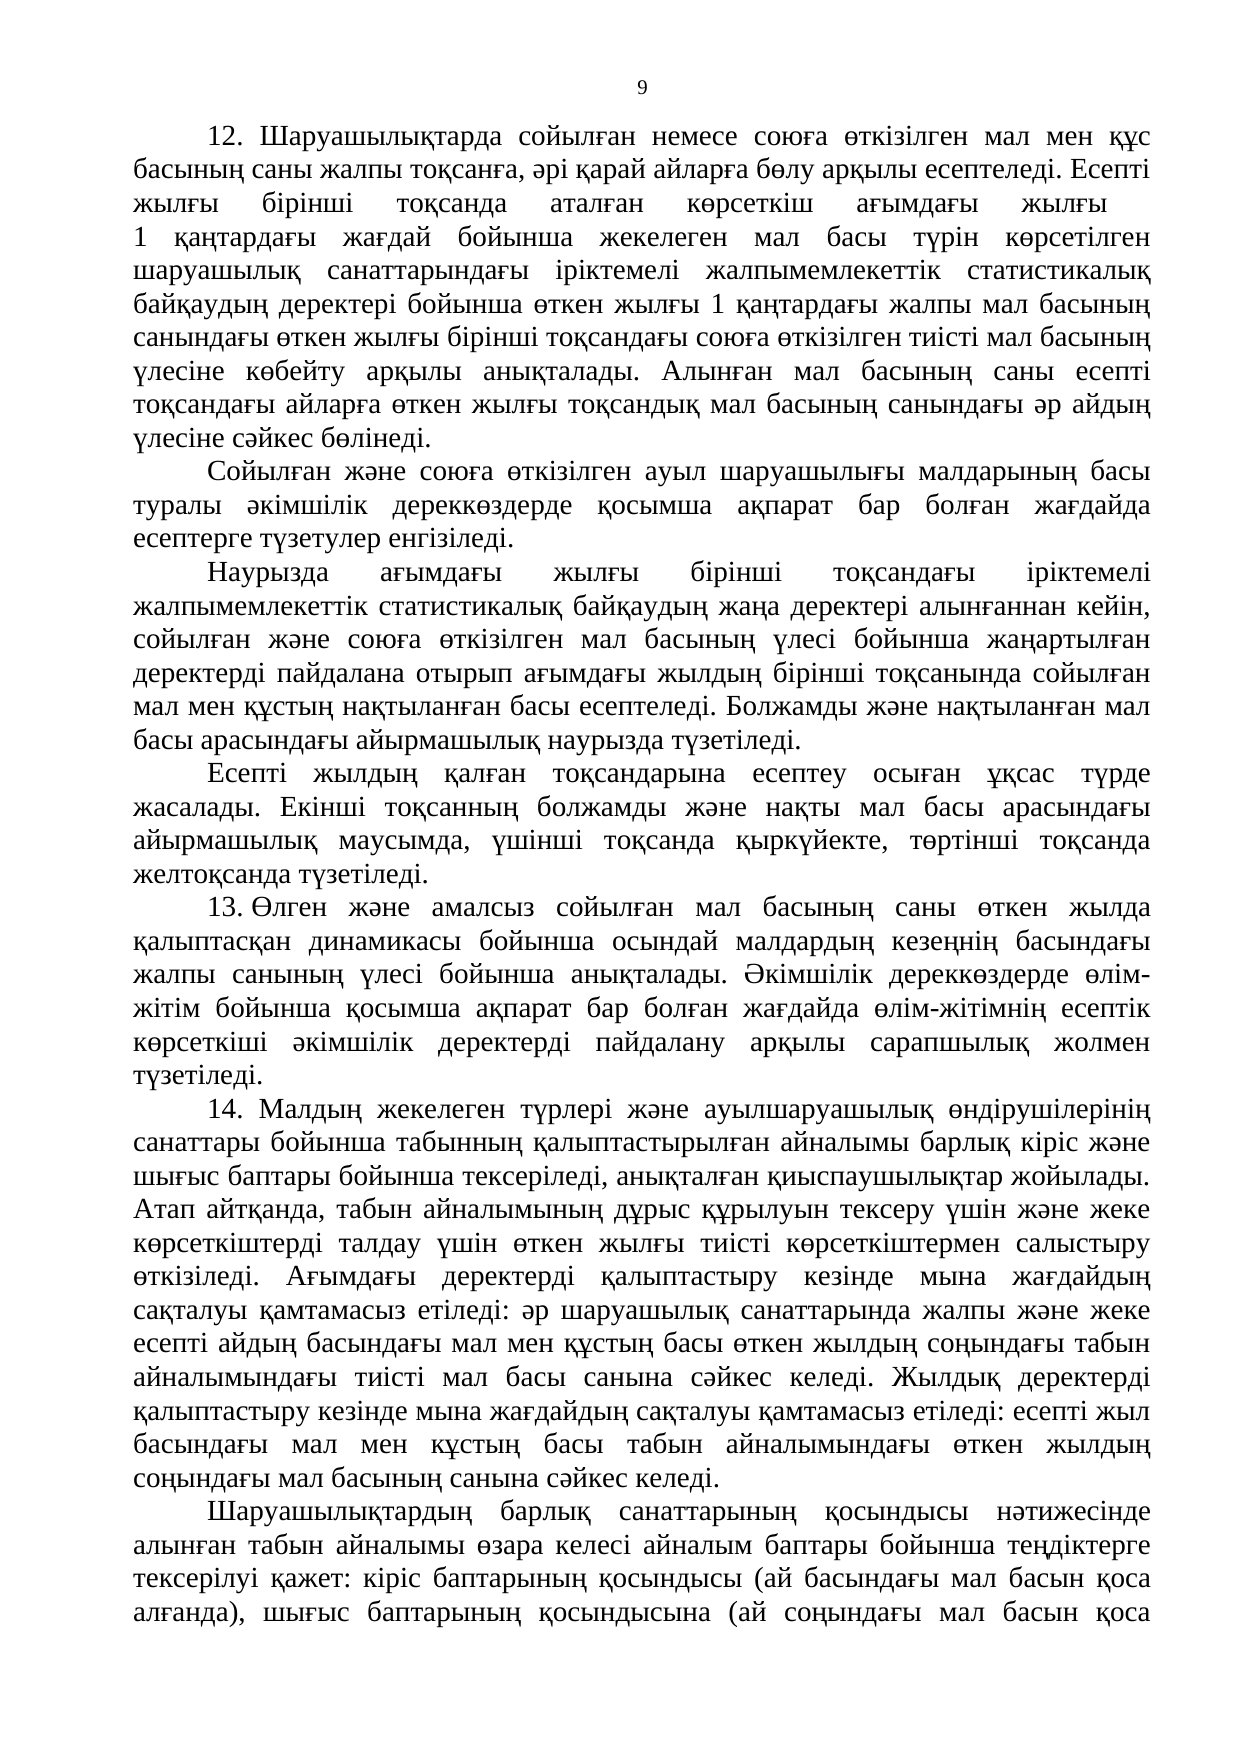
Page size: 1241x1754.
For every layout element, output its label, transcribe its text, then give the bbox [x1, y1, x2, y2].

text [133, 1493, 1152, 1627]
text Есепті жылдың қалған тоқсандарына есептеу осыған ұқсас түрде жасалады. Екінші тоқсанның болжамды және нақты мал басы арасындағы айырмашылық маусымда, үшінші тоқсанда қыркүйекте, төртінші тоқсанда желтоқсанда түзетіледі. [133, 755, 1152, 889]
text Наурызда ағымдағы жылғы бірінші тоқсандағы іріктемелі жалпымемлекеттік статистикалық байқаудың жаңа деректері алынғаннан кейін, сойылған және союға өткізілген мал басының үлесі бойынша жаңартылған деректерді пайдалана отырып ағымдағы жылдың бірінші тоқсанында сойылған мал мен құстың нақтыланған басы есептеледі. Болжамды және нақтыланған мал басы арасындағы айырмашылық наурызда түзетіледі. [133, 554, 1152, 755]
text 13. Өлген және амалсыз сойылған мал басының саны өткен жылда қалыптасқан динамикасы бойынша осындай малдардың кезеңнің басындағы жалпы санының үлесі бойынша анықталады. Әкімшілік дереккөздерде өлім-жітім бойынша қосымша ақпарат бар болған жағдайда өлім-жітімнің есептік көрсеткіші әкімшілік деректерді пайдалану арқылы сарапшылық жолмен түзетіледі. [133, 889, 1152, 1091]
text 12. Шаруашылықтарда сойылған немесе союға өткізілген мал мен құс басының саны жалпы тоқсанға, әрі қарай айларға бөлу арқылы есептеледі. Есепті жылғы бірінші тоқсанда аталған көрсеткіш ағымдағы жылғы 1 қаңтардағы жағдай бойынша жекелеген мал басы түрін көрсетілген шаруашылық санаттарындағы іріктемелі жалпымемлекеттік статистикалық байқаудың деректері бойынша өткен жылғы 1 қаңтардағы жалпы мал басының санындағы өткен жылғы бірінші тоқсандағы союға өткізілген тиісті мал басының үлесіне көбейту арқылы анықталады. Алынған мал басының саны есепті тоқсандағы айларға өткен жылғы тоқсандық мал басының санындағы әр айдың үлесіне сәйкес бөлінеді. [133, 118, 1152, 453]
text Сойылған және союға өткізілген ауыл шаруашылығы малдарының басы туралы әкімшілік дереккөздерде қосымша ақпарат бар болған жағдайда есептерге түзетулер енгізіледі. [133, 453, 1152, 554]
text 14. Малдың жекелеген түрлері және ауылшаруашылық өндірушілерінің санаттары бойынша табынның қалыптастырылған айналымы барлық кіріс және шығыс баптары бойынша тексеріледі, анықталған қиыспаушылықтар жойылады. Атап айтқанда, табын айналымының дұрыс құрылуын тексеру үшін және жеке көрсеткіштерді талдау үшін өткен жылғы тиісті көрсеткіштермен салыстыру өткізіледі. Ағымдағы деректерді қалыптастыру кезінде мына жағдайдың сақталуы қамтамасыз етіледі: әр шаруашылық санаттарында жалпы және жеке есепті айдың басындағы мал мен құстың басы өткен жылдың соңындағы табын айналымындағы тиісті мал басы санына сәйкес келеді. Жылдық деректерді қалыптастыру кезінде мына жағдайдың сақталуы қамтамасыз етіледі: есепті жыл басындағы мал мен кұстың басы табын айналымындағы өткен жылдың соңындағы мал басының санына сәйкес келеді. [133, 1091, 1152, 1493]
